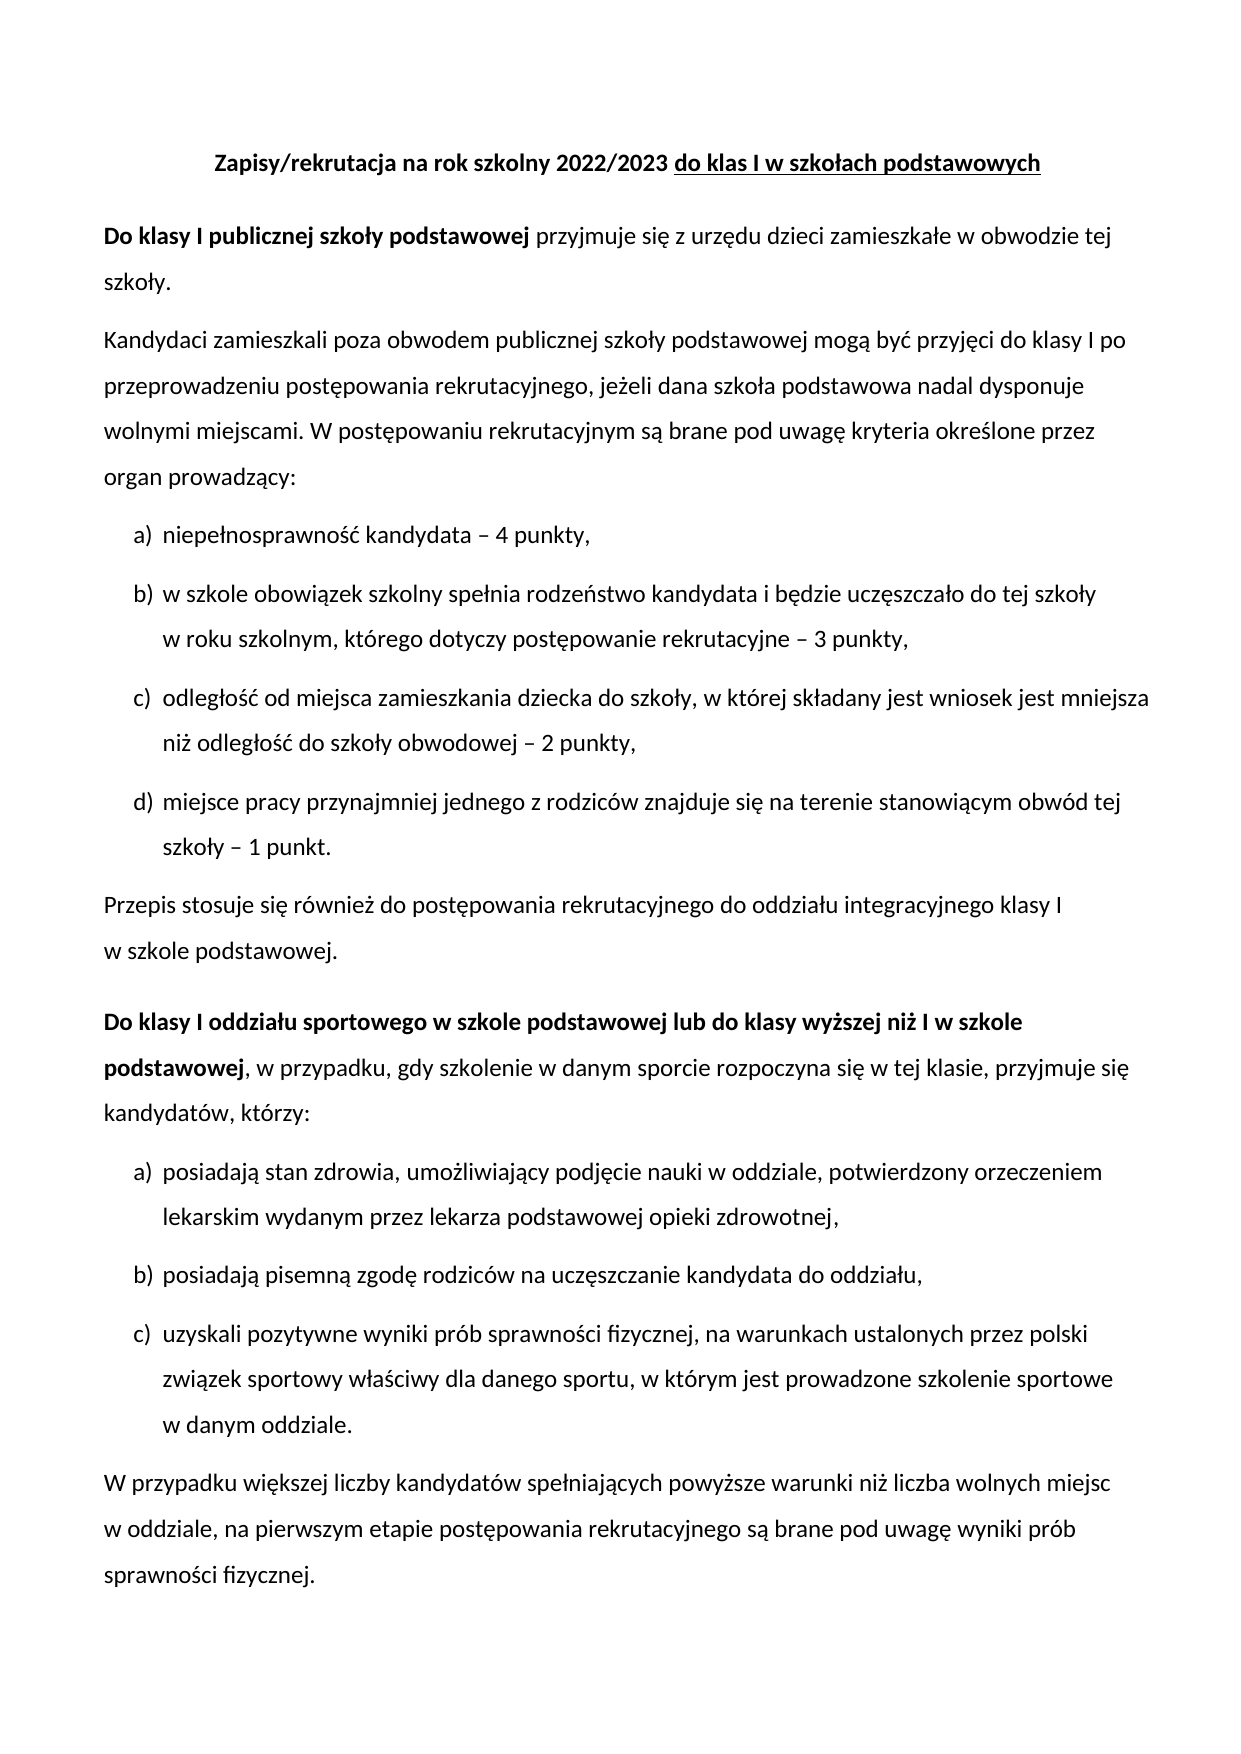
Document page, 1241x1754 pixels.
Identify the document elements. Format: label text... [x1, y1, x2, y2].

list miejsce pracy przynajmniej jednego z rodziców znajduje się na terenie stanowiącym obwód tej szkoły – 1 punkt. [133, 786, 1152, 862]
list uzyskali pozytywne wyniki prób sprawności fizycznej, na warunkach ustalonych przez polski związek sportowy właściwy dla danego sportu, w którym jest prowadzone szkolenie sportowe w danym oddziale. [133, 1318, 1152, 1440]
text W przypadku większej liczby kandydatów spełniających powyższe warunki niż liczba wolnych miejsc w oddziale, na pierwszym etapie postępowania rekrutacyjnego są brane pod uwagę wyniki prób sprawności fizycznej. [103, 1468, 1152, 1589]
list niepełnosprawność kandydata – 4 punkty, [133, 519, 1152, 550]
list w szkole obowiązek szkolny spełnia rodzeństwo kandydata i będzie uczęszczało do tej szkoły w roku szkolnym, którego dotyczy postępowanie rekrutacyjne – 3 punkty, [133, 578, 1152, 654]
list posiadają stan zdrowia, umożliwiający podjęcie nauki w oddziale, potwierdzony orzeczeniem lekarskim wydanym przez lekarza podstawowej opieki zdrowotnej, [133, 1156, 1152, 1232]
text Przepis stosuje się również do postępowania rekrutacyjnego do oddziału integracyjnego klasy I w szkole podstawowej. [103, 889, 1152, 966]
list odległość od miejsca zamieszkania dziecka do szkoły, w której składany jest wniosek jest mniejsza niż odległość do szkoły obwodowej – 2 punkty, [133, 682, 1152, 758]
text Zapisy/rekrutacja na rok szkolny 2022/2023 do klas I w szkołach podstawowych [103, 148, 1152, 178]
text Kandydaci zamieszkali poza obwodem publicznej szkoły podstawowej mogą być przyjęci do klasy I po przeprowadzeniu postępowania rekrutacyjnego, jeżeli dana szkoła podstawowa nadal dysponuje wolnymi miejscami. W postępowaniu rekrutacyjnym są brane pod uwagę kryteria określone przez organ prowadzący: [103, 324, 1152, 492]
text Do klasy I oddziału sportowego w szkole podstawowej lub do klasy wyższej niż I w szkole podstawowej, w przypadku, gdy szkolenie w danym sporcie rozpoczyna się w tej klasie, przyjmuje się kandydatów, którzy: [103, 1006, 1152, 1128]
text Do klasy I publicznej szkoły podstawowej przyjmuje się z urzędu dzieci zamieszkałe w obwodzie tej szkoły. [103, 220, 1152, 296]
list posiadają pisemną zgodę rodziców na uczęszczanie kandydata do oddziału, [133, 1260, 1152, 1290]
